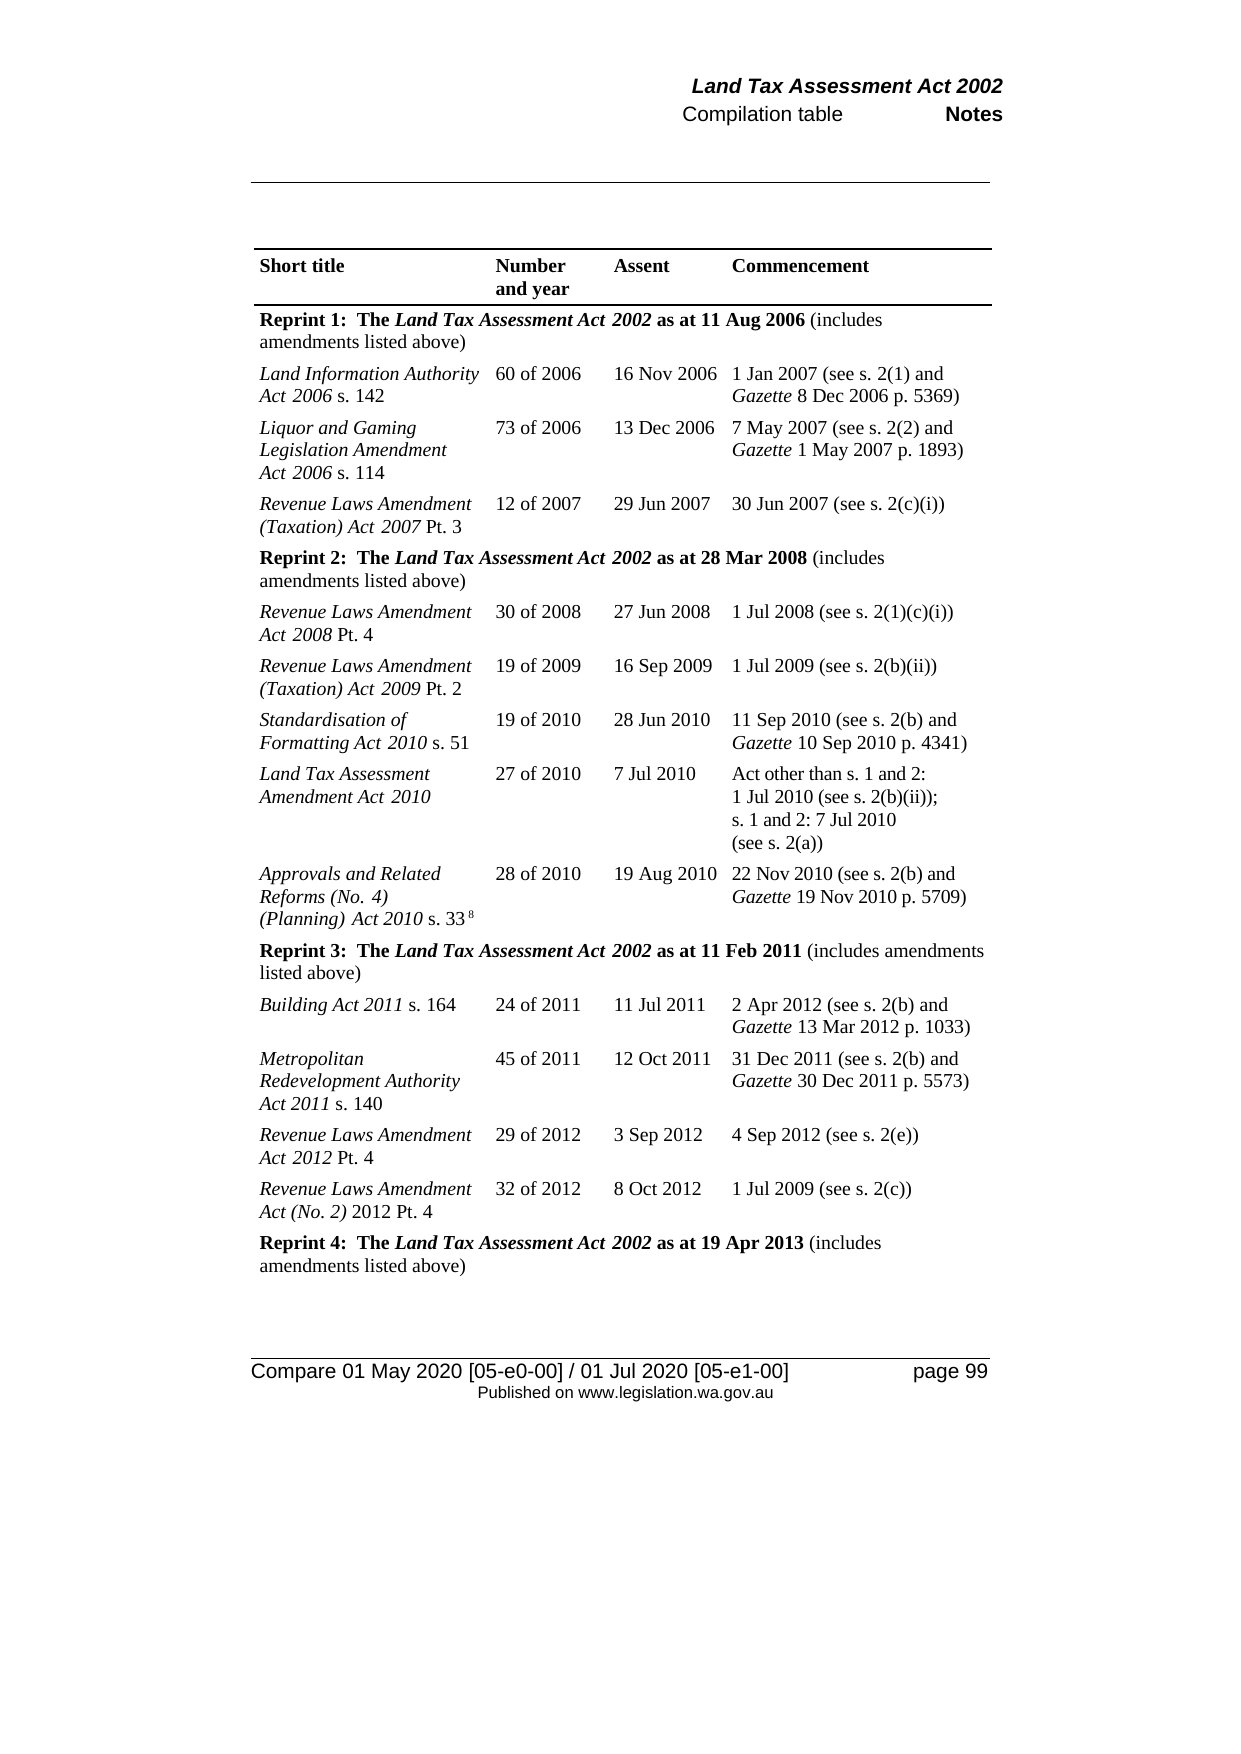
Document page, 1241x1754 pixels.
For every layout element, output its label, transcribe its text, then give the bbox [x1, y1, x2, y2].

table_header Assent [608, 250, 726, 303]
table_cell Standardisation of Formatting Act 2010 s. 51 [254, 704, 489, 758]
table_cell 1 Jul 2009 (see s. 2(c)) [726, 1173, 992, 1227]
table_cell 28 of 2010 [490, 858, 608, 934]
table_cell 24 of 2011 [490, 988, 608, 1042]
table_cell 1 Jan 2007 (see s. 2(1) and Gazette 8 Dec 2006 p. 5369) [726, 358, 992, 411]
table_cell Approvals and Related Reforms (No. 4) (Planning) Act 2010 s. 33 8 [254, 858, 489, 934]
table_header Commencement [726, 250, 992, 303]
table_cell 11 Sep 2010 (see s. 2(b) and Gazette 10 Sep 2010 p. 4341) [726, 704, 992, 758]
table_cell Land Information Authority Act 2006 s. 142 [254, 358, 489, 411]
table_cell Building Act 2011 s. 164 [254, 988, 489, 1042]
table_header Short title [254, 250, 489, 303]
table_cell 30 of 2008 [490, 596, 608, 650]
table_cell 16 Sep 2009 [608, 650, 726, 704]
table_cell 60 of 2006 [490, 358, 608, 411]
table_cell 1 Jul 2009 (see s. 2(b)(ii)) [726, 650, 992, 704]
table_cell Revenue Laws Amendment Act 2008 Pt. 4 [254, 596, 489, 650]
table_cell 13 Dec 2006 [608, 411, 726, 488]
table_cell Reprint 3: The Land Tax Assessment Act 2002 as at 11 Feb 2011 (includes amendments listed above) [254, 934, 992, 988]
table_cell 27 Jun 2008 [608, 596, 726, 650]
table_cell 19 of 2010 [490, 704, 608, 758]
table_cell Act other than s. 1 and 2: 1 Jul 2010 (see s. 2(b)(ii)); s. 1 and 2: 7 Jul 2010 (see s. 2(a)) [726, 758, 992, 858]
table_cell 7 May 2007 (see s. 2(2) and Gazette 1 May 2007 p. 1893) [726, 411, 992, 488]
table_cell Reprint 1: The Land Tax Assessment Act 2002 as at 11 Aug 2006 (includes amendments listed above) [254, 306, 992, 357]
table_cell 29 of 2012 [490, 1119, 608, 1173]
table_cell Revenue Laws Amendment Act 2012 Pt. 4 [254, 1119, 489, 1173]
table_cell Revenue Laws Amendment (Taxation) Act 2007 Pt. 3 [254, 488, 489, 542]
table_cell 2 Apr 2012 (see s. 2(b) and Gazette 13 Mar 2012 p. 1033) [726, 988, 992, 1042]
table_cell 19 Aug 2010 [608, 858, 726, 934]
table_cell 3 Sep 2012 [608, 1119, 726, 1173]
table_cell Revenue Laws Amendment Act (No. 2) 2012 Pt. 4 [254, 1173, 489, 1227]
table_cell 4 Sep 2012 (see s. 2(e)) [726, 1119, 992, 1173]
table_cell 8 Oct 2012 [608, 1173, 726, 1227]
table_cell 19 of 2009 [490, 650, 608, 704]
table_cell 73 of 2006 [490, 411, 608, 488]
table_cell 30 Jun 2007 (see s. 2(c)(i)) [726, 488, 992, 542]
table_cell 28 Jun 2010 [608, 704, 726, 758]
table_cell 12 Oct 2011 [608, 1042, 726, 1119]
table_cell Reprint 2: The Land Tax Assessment Act 2002 as at 28 Mar 2008 (includes amendments listed above) [254, 542, 992, 596]
table_header Number and year [490, 250, 608, 303]
table_cell Metropolitan Redevelopment Authority Act 2011 s. 140 [254, 1042, 489, 1119]
table_cell Liquor and Gaming Legislation Amendment Act 2006 s. 114 [254, 411, 489, 488]
table_cell 16 Nov 2006 [608, 358, 726, 411]
table_cell 11 Jul 2011 [608, 988, 726, 1042]
table_cell 31 Dec 2011 (see s. 2(b) and Gazette 30 Dec 2011 p. 5573) [726, 1042, 992, 1119]
table_cell 7 Jul 2010 [608, 758, 726, 858]
table_cell 12 of 2007 [490, 488, 608, 542]
table_cell 1 Jul 2008 (see s. 2(1)(c)(i)) [726, 596, 992, 650]
table_cell 27 of 2010 [490, 758, 608, 858]
table_cell Revenue Laws Amendment (Taxation) Act 2009 Pt. 2 [254, 650, 489, 704]
table_cell Reprint 4: The Land Tax Assessment Act 2002 as at 19 Apr 2013 (includes amendments listed above) [254, 1227, 992, 1281]
table_cell 29 Jun 2007 [608, 488, 726, 542]
table_cell 45 of 2011 [490, 1042, 608, 1119]
table_cell 32 of 2012 [490, 1173, 608, 1227]
table_cell 22 Nov 2010 (see s. 2(b) and Gazette 19 Nov 2010 p. 5709) [726, 858, 992, 934]
table_cell Land Tax Assessment Amendment Act 2010 [254, 758, 489, 858]
